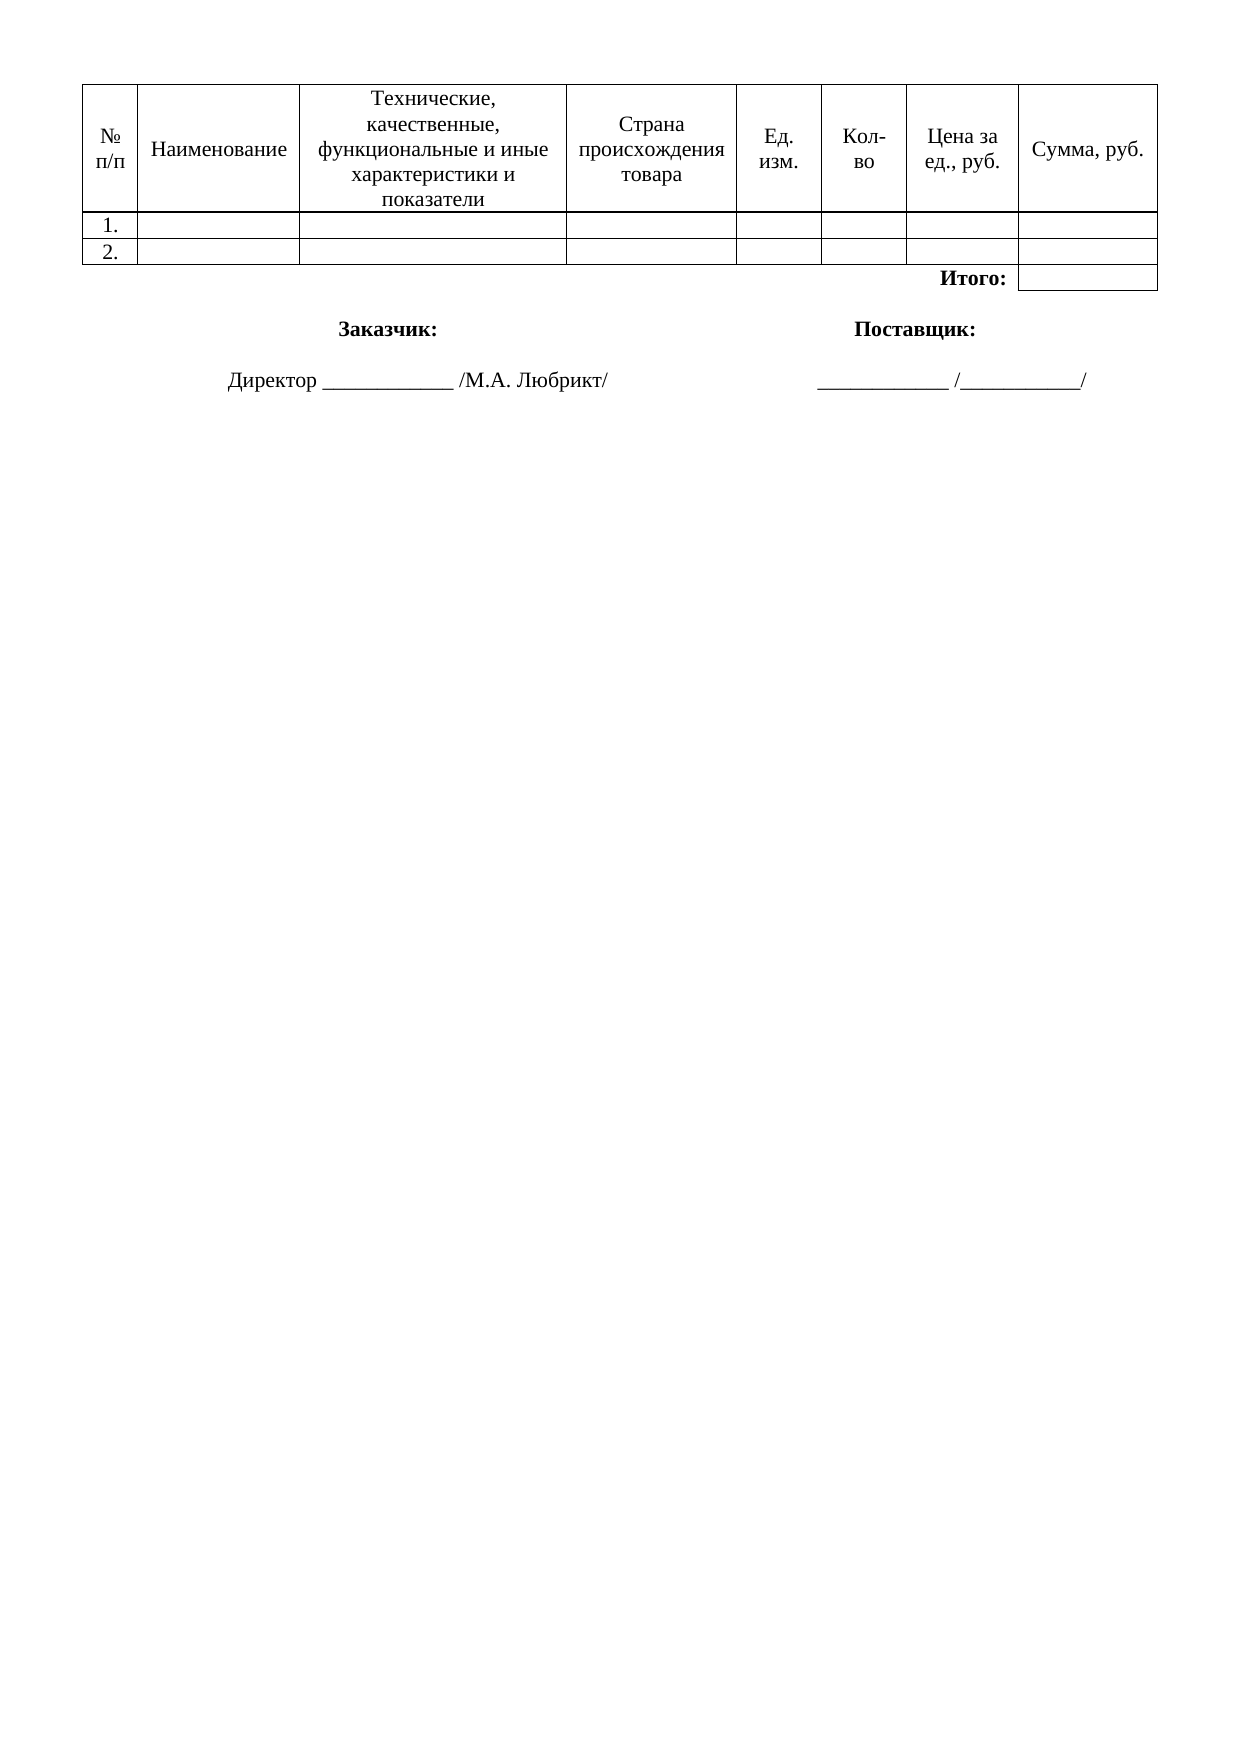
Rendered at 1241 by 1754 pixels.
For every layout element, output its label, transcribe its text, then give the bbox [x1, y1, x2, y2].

table_cell [907, 213, 1018, 238]
table_header Наименование [138, 85, 299, 211]
table_cell [1019, 213, 1157, 238]
table_header Страна происхождения товара [567, 85, 736, 211]
table_header Кол-во [822, 85, 906, 211]
table_cell [1019, 239, 1157, 264]
table_cell Итого: [83, 265, 1018, 290]
table_cell [567, 213, 736, 238]
table_cell [138, 239, 299, 264]
table_cell [138, 213, 299, 238]
table_header Технические, качественные, функциональные и иные характеристики и показатели [300, 85, 566, 211]
table_cell [1019, 265, 1157, 290]
table_header Цена за ед., руб. [907, 85, 1018, 211]
table_cell [907, 239, 1018, 264]
table_cell [737, 213, 821, 238]
table_cell [822, 239, 906, 264]
table_cell [822, 213, 906, 238]
text Заказчик: Поставщик: [89, 316, 1152, 342]
table_cell 2. [83, 239, 137, 264]
table_cell [300, 239, 566, 264]
table_cell 1. [83, 213, 137, 238]
table_cell [737, 239, 821, 264]
table_cell [300, 213, 566, 238]
table_cell [567, 239, 736, 264]
table_header № п/п [83, 85, 137, 211]
table_header Ед. изм. [737, 85, 821, 211]
text Директор ____________ /М.А. Любрикт/ ____________ /___________/ [89, 367, 1152, 392]
table_header Сумма, руб. [1019, 85, 1157, 211]
